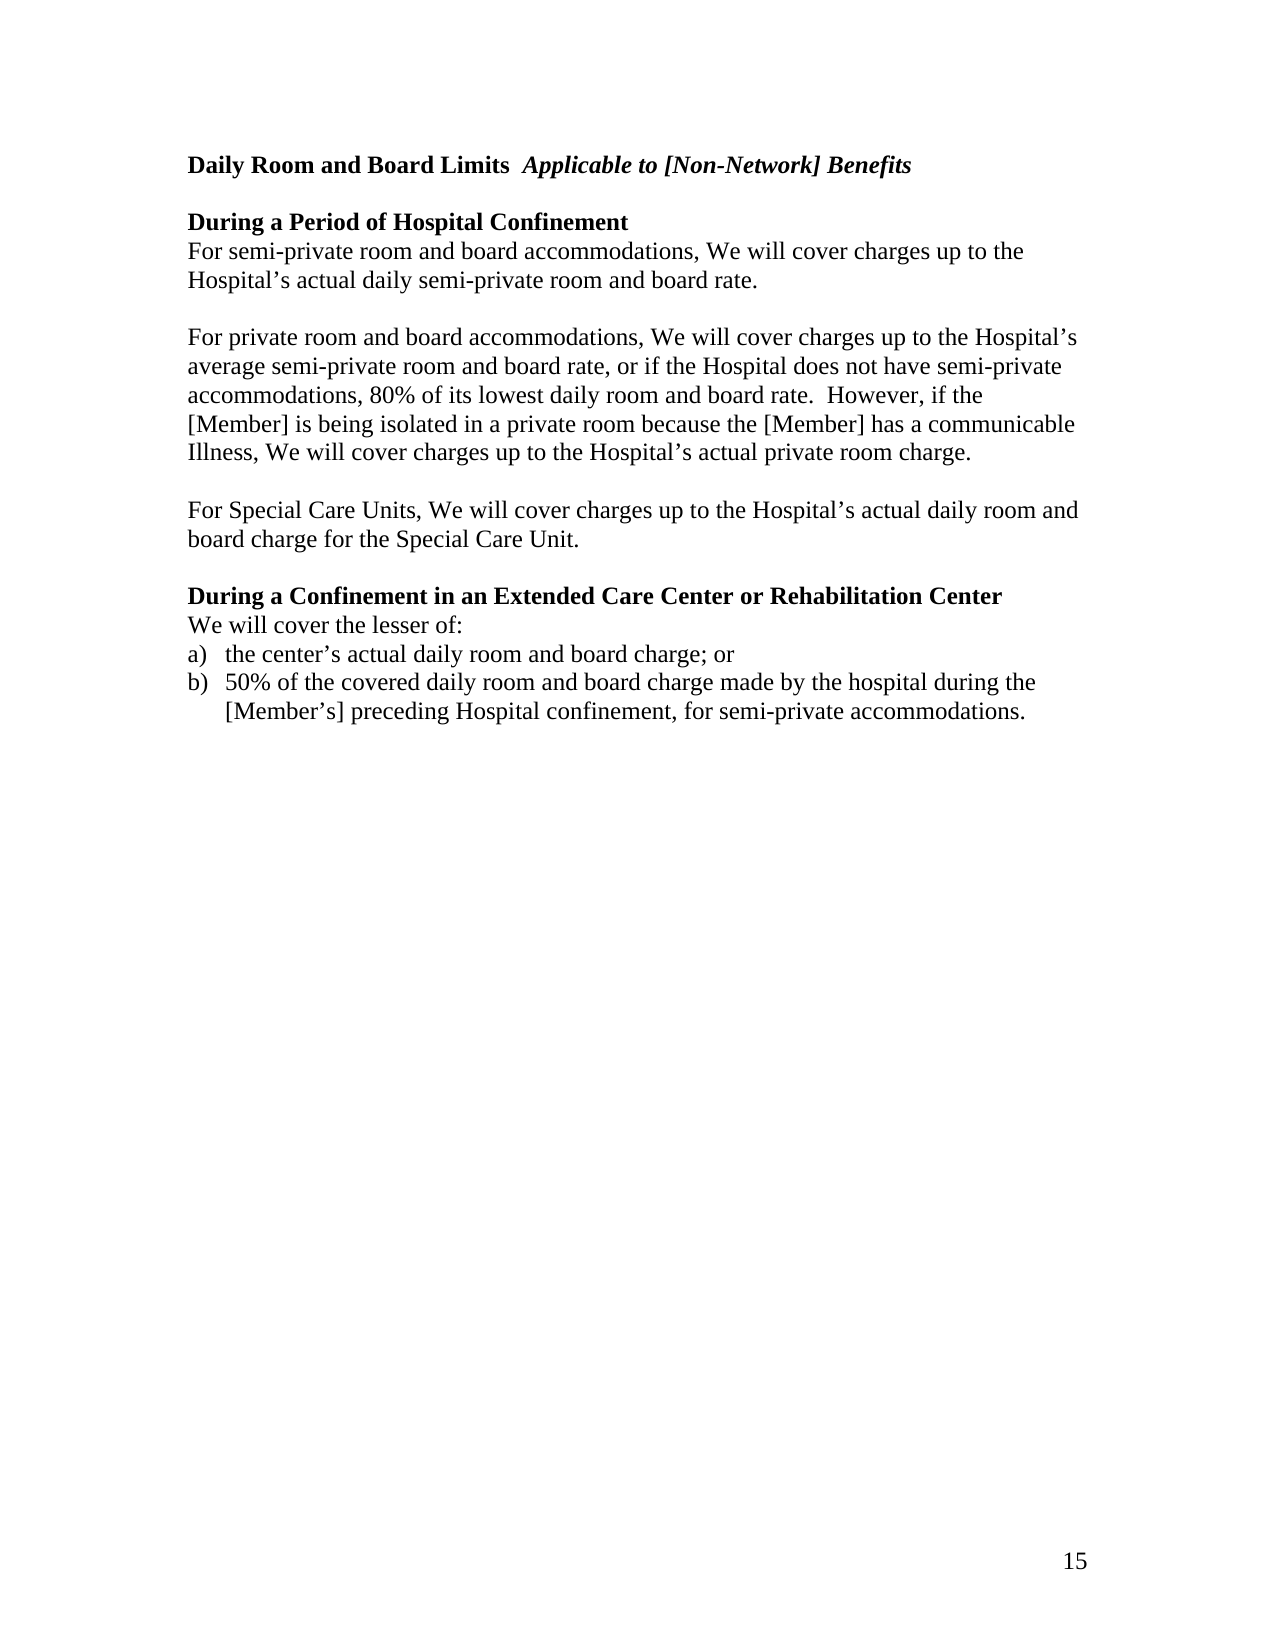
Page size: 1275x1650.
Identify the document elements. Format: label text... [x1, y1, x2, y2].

text For semi-private room and board accommodations, We will cover charges up to the Hospital’s actual daily semi-private room and board rate. [187, 236, 1087, 294]
text For Special Care Units, We will cover charges up to the Hospital’s actual daily room and board charge for the Special Care Unit. [187, 495, 1087, 552]
text For private room and board accommodations, We will cover charges up to the Hospital’s average semi-private room and board rate, or if the Hospital does not have semi-private accommodations, 80% of its lowest daily room and board rate. However, if the [Member] is being isolated in a private room because the [Member] has a communicable Illness, We will cover charges up to the Hospital’s actual private room charge. [187, 322, 1087, 466]
text During a Confinement in an Extended or [187, 581, 1087, 610]
text We will cover the lesser of: [187, 610, 1087, 639]
text During a Period of Hospital Confinement [187, 207, 1087, 236]
list the center’s actual daily room and board charge; or [187, 639, 1087, 667]
list 50% of the covered daily room and board charge made by the hospital during the [Member’s] preceding Hospital confinement, for semi-private accommodations. [187, 667, 1087, 725]
text Daily Room and Board Limits Applicable to [Non-Network] Benefits [187, 150, 1087, 179]
